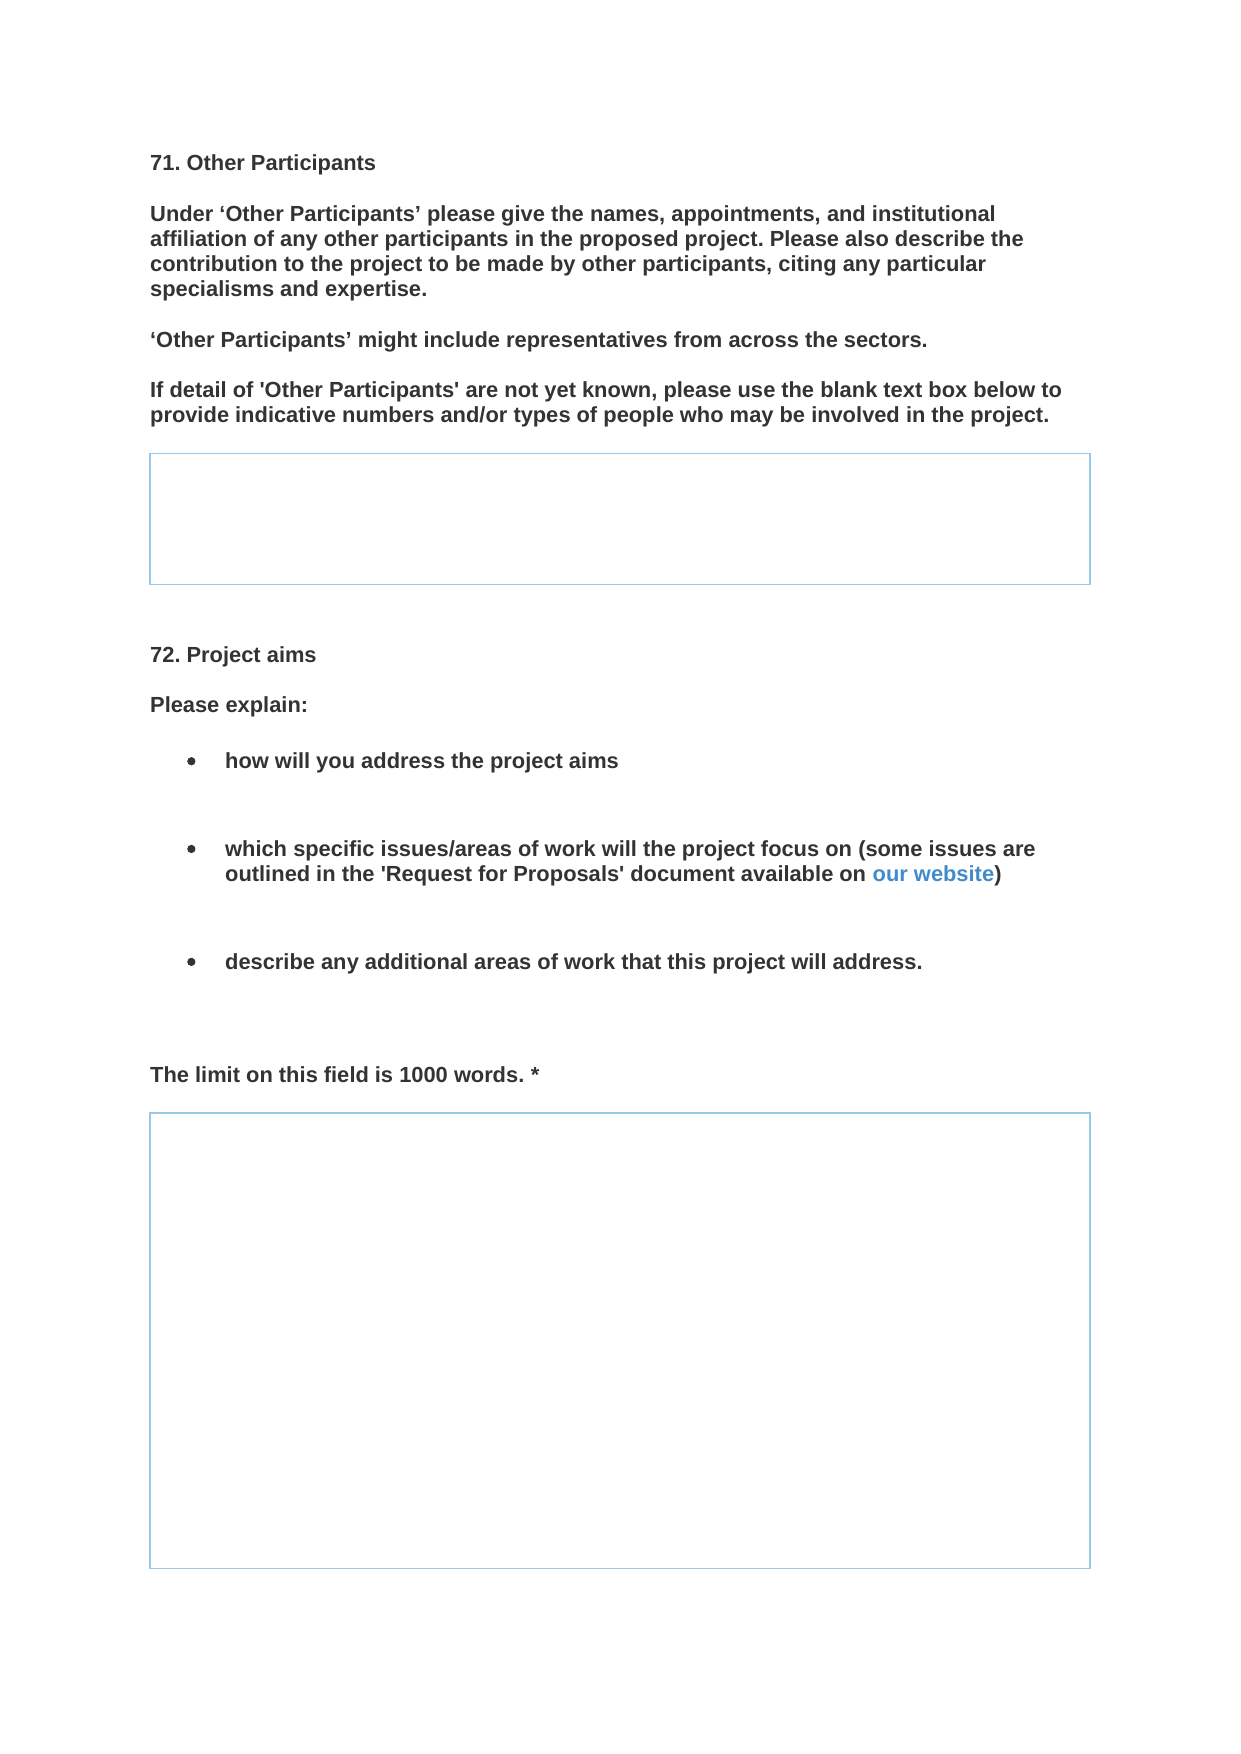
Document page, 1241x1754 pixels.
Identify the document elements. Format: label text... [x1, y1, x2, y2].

table_cell describe any additional areas of work that this project will address. [150, 918, 1090, 1005]
subtitle The limit on this field is 1000 words. * [150, 1037, 1090, 1087]
table_cell which specific issues/areas of work will the project focus on (some issues are outlined in the 'Request for Proposals' document available on our website) [150, 805, 1090, 918]
subtitle 72. Project aims Please explain: [150, 641, 1090, 717]
table_header [151, 454, 1089, 583]
table_header [151, 1114, 1089, 1568]
table_header how will you address the project aims [150, 717, 1090, 805]
subtitle 71. Other Participants Under ‘Other Participants’ please give the names, appointments, and institutional affiliation of any other participants in the proposed project. Please also describe the contribution to the project to be made by other participants, citing any particular specialisms and expertise. ‘Other Participants’ might include representatives from across the sectors. If detail of 'Other Participants' are not yet known, please use the blank text box below to provide indicative numbers and/or types of people who may be involved in the project. [150, 150, 1090, 427]
